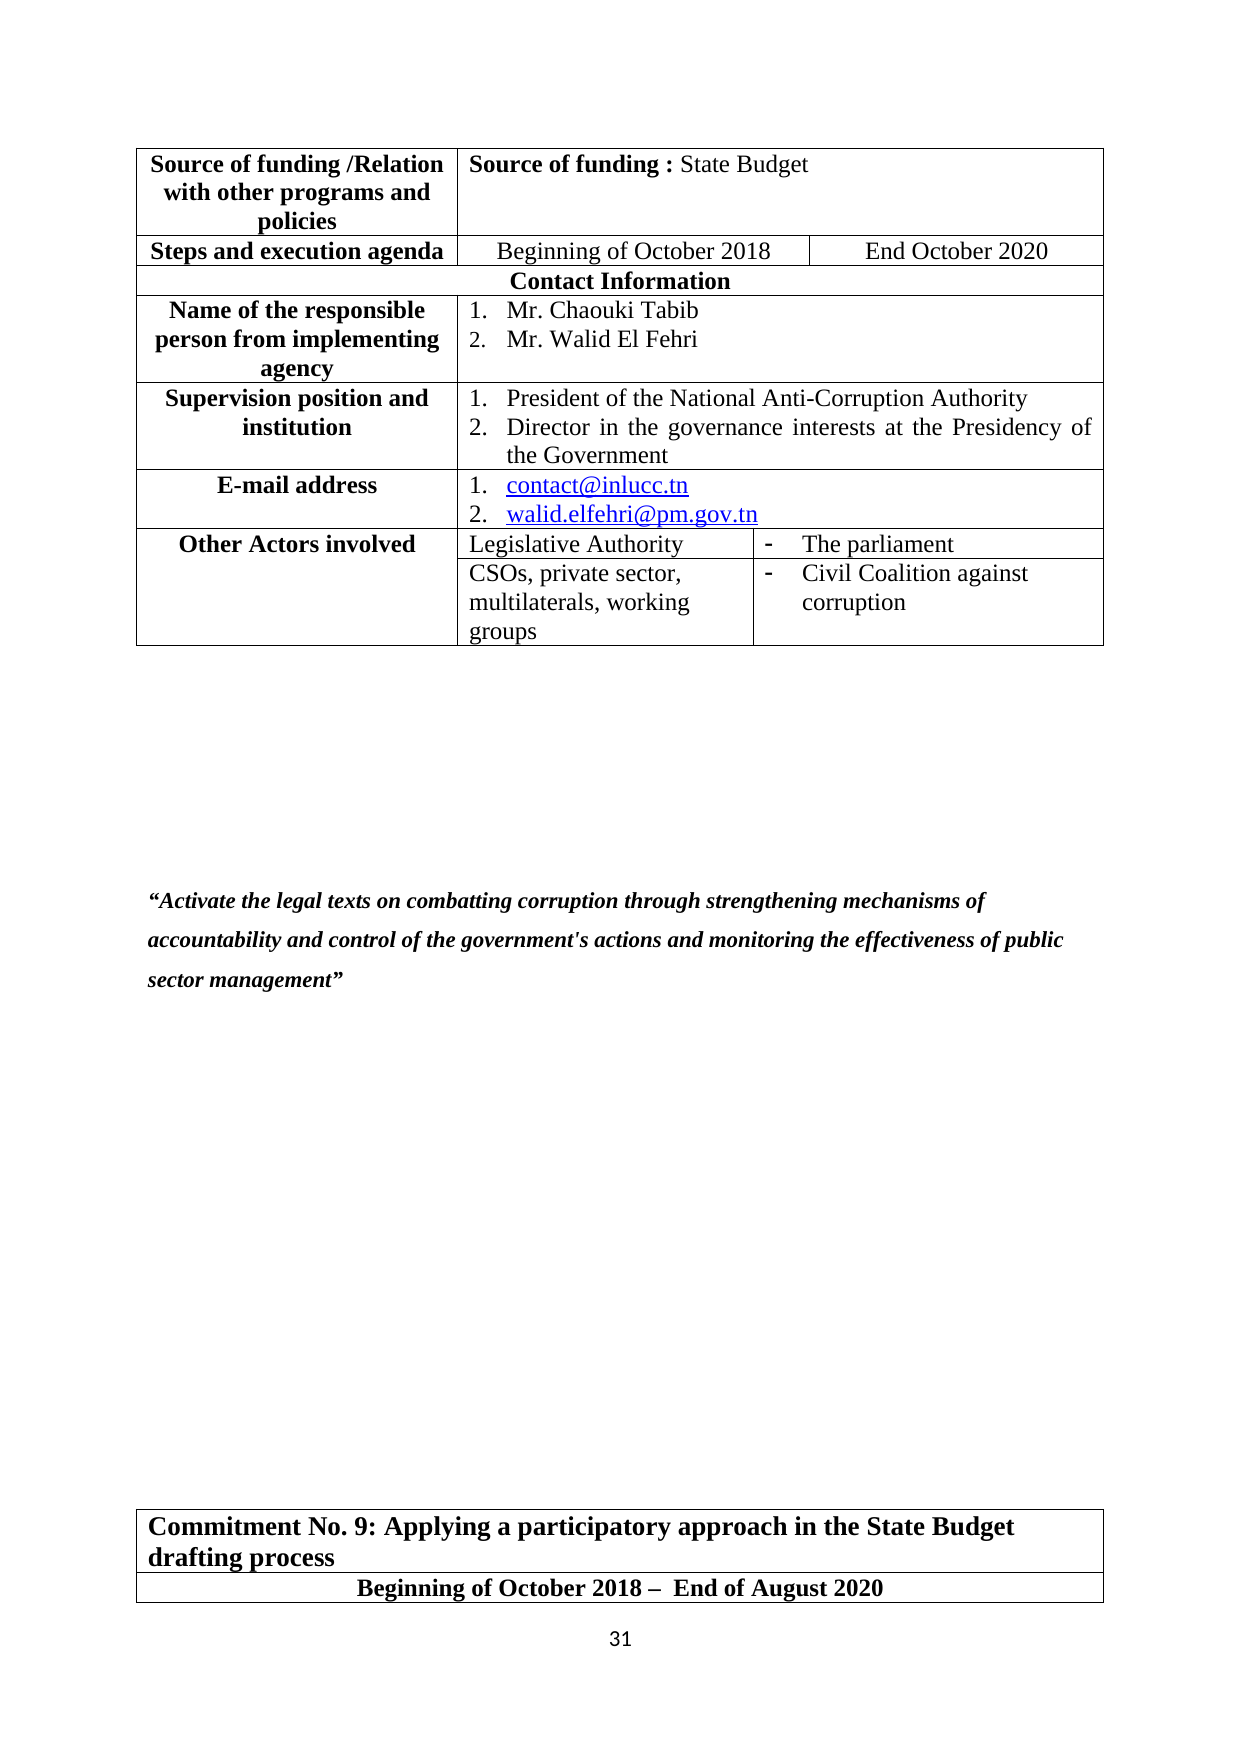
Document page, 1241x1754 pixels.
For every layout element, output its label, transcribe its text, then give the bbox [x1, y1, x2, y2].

table_cell Mr. Chaouki Tabib Mr. Walid El Fehri [458, 296, 1103, 382]
table_cell Other Actors involved [137, 529, 457, 645]
table_cell Steps and execution agenda [137, 236, 457, 265]
table_cell President of the National Anti-Corruption Authority Director in the governance interests at the Presidency of the Government [458, 383, 1103, 469]
table_cell Source of funding : State Budget [458, 149, 1103, 235]
table_cell Name of the responsible person from implementing agency [137, 296, 457, 382]
table_cell Legislative Authority [458, 529, 753, 557]
table_cell Beginning of October 2018 – End of August 2020 [137, 1573, 1103, 1602]
table_cell Supervision position and institution [137, 383, 457, 469]
table_cell Source of funding /Relation with other programs and policies [137, 149, 457, 235]
table_cell Civil Coalition against corruption [754, 559, 1103, 645]
table_header Commitment No. 9: Applying a participatory approach in the State Budget drafting process [137, 1510, 1103, 1572]
table_cell E-mail address [137, 470, 457, 528]
text “Activate the legal texts on combatting corruption through strengthening mechanisms of accountability and control of the government's actions and monitoring the effectiveness of public sector management” [148, 887, 1093, 992]
table_cell Beginning of October 2018 [458, 236, 809, 265]
table_cell End October 2020 [810, 236, 1103, 265]
table_cell The parliament [754, 529, 1103, 557]
table_cell CSOs, private sector, multilaterals, working groups [458, 559, 753, 645]
table_cell contact@inlucc.tn walid.elfehri@pm.gov.tn [458, 470, 1103, 528]
table_cell Contact Information [137, 266, 1103, 294]
